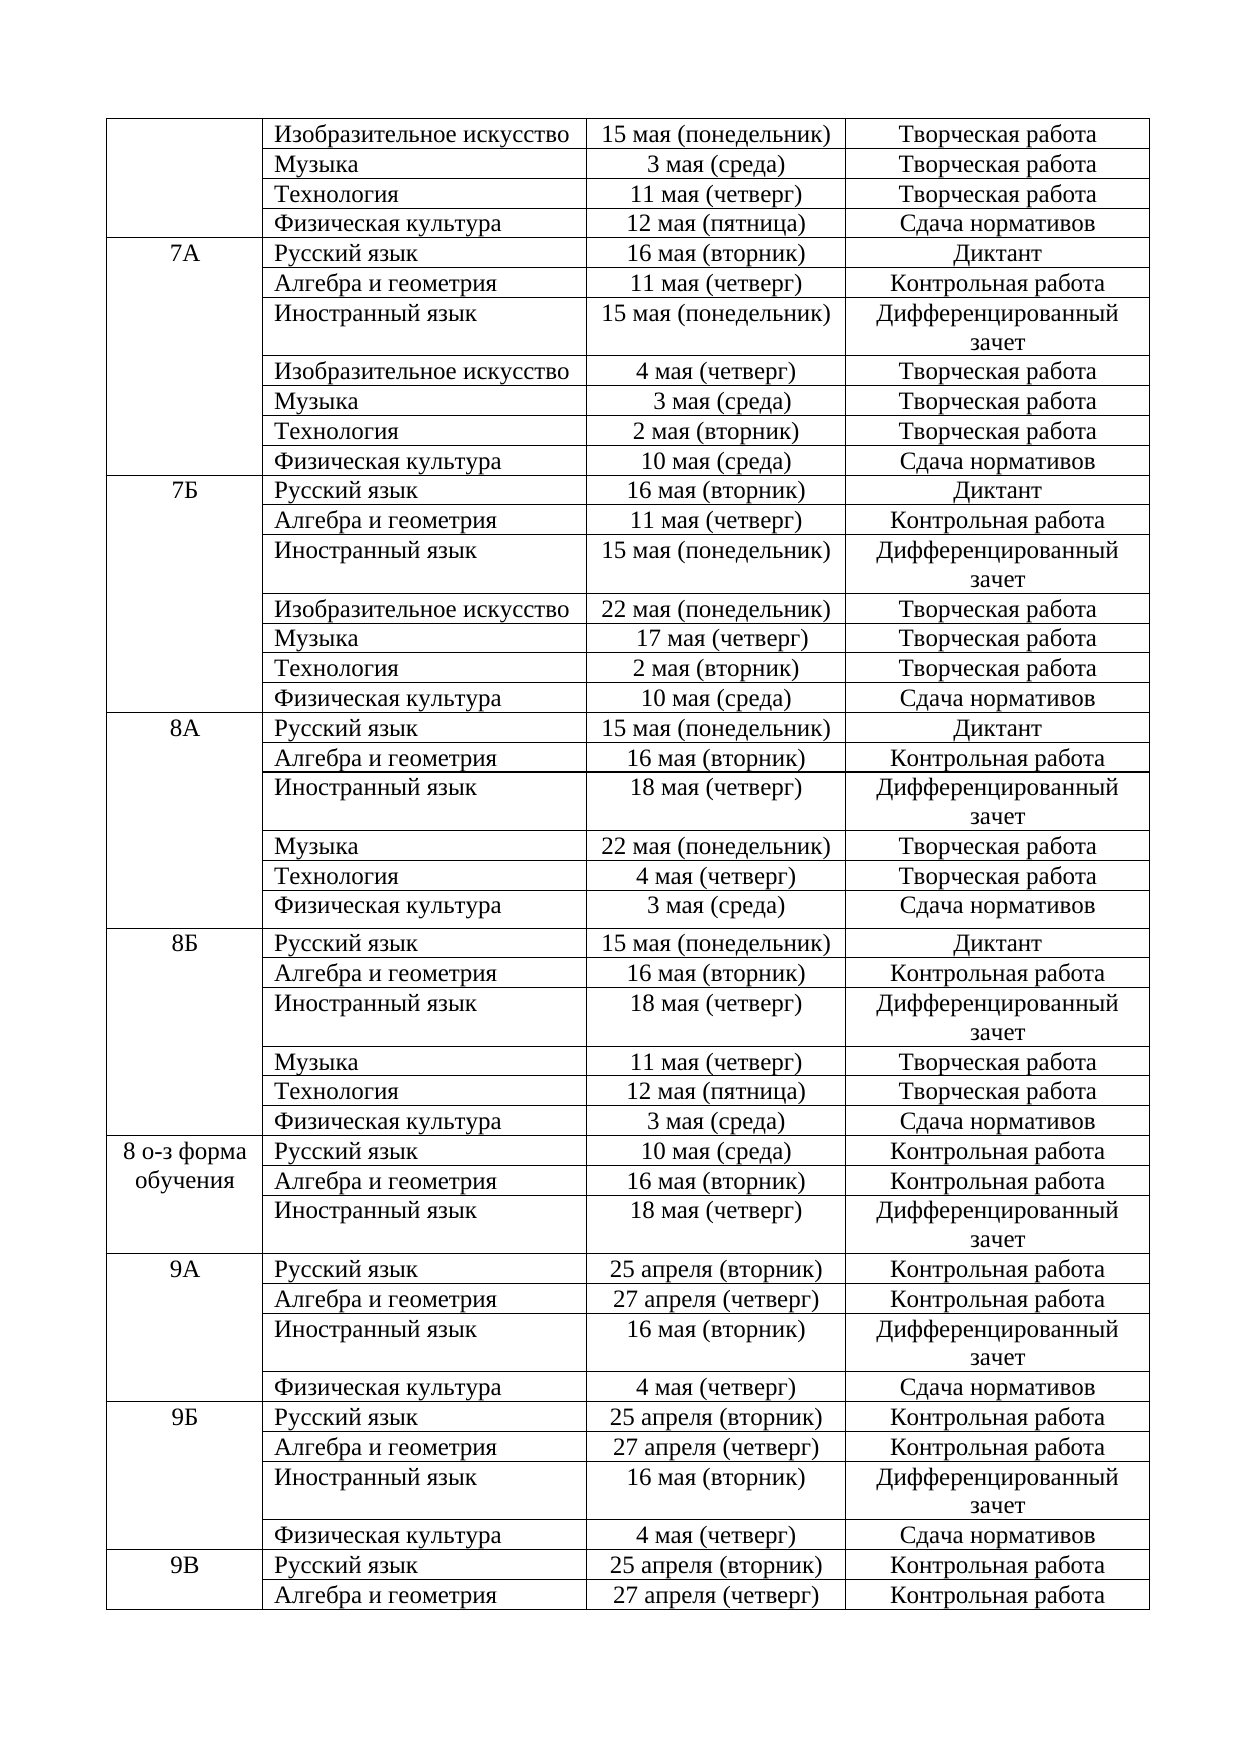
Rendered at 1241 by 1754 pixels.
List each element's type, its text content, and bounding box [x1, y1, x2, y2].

table_cell Русский язык [263, 1402, 586, 1431]
table_cell Творческая работа [846, 149, 1149, 178]
table_cell Сдача нормативов [846, 1372, 1149, 1401]
table_cell 11 мая (четверг) [587, 505, 845, 534]
table_cell Творческая работа [846, 624, 1149, 652]
table_cell Контрольная работа [846, 268, 1149, 297]
table_cell 25 апреля (вторник) [587, 1254, 845, 1283]
table_cell Русский язык [263, 238, 586, 267]
table_cell Контрольная работа [846, 1284, 1149, 1313]
table_cell Изобразительное искусство [263, 356, 586, 385]
table_cell Алгебра и геометрия [263, 505, 586, 534]
table_cell Творческая работа [846, 179, 1149, 207]
table_cell Алгебра и геометрия [263, 1166, 586, 1194]
table_cell 16 мая (вторник) [587, 238, 845, 267]
table_cell Творческая работа [846, 356, 1149, 385]
table_cell Сдача нормативов [846, 446, 1149, 474]
table_cell Музыка [263, 624, 586, 652]
table_cell Творческая работа [846, 416, 1149, 445]
table_cell Физическая культура [263, 1372, 586, 1401]
table_cell Иностранный язык [263, 298, 586, 355]
table_cell Дифференцированный зачет [846, 988, 1149, 1046]
table_cell Технология [263, 1076, 586, 1105]
table_cell 27 апреля (четверг) [587, 1580, 845, 1608]
table_cell Дифференцированный зачет [846, 1314, 1149, 1371]
table_cell Диктант [846, 238, 1149, 267]
table_cell 18 мая (четверг) [587, 988, 845, 1046]
table_cell Творческая работа [846, 594, 1149, 622]
table_cell Физическая культура [263, 683, 586, 712]
table_cell Музыка [263, 831, 586, 860]
table_cell 18 мая (четверг) [587, 773, 845, 830]
table_cell Физическая культура [263, 1106, 586, 1135]
table_cell Алгебра и геометрия [263, 743, 586, 771]
table_cell Алгебра и геометрия [263, 1432, 586, 1461]
table_cell Творческая работа [846, 831, 1149, 860]
table_cell Русский язык [263, 929, 586, 957]
table_cell 4 мая (четверг) [587, 861, 845, 889]
table_cell 8Б [107, 929, 262, 1135]
table_cell Музыка [263, 386, 586, 415]
table_cell 11 мая (четверг) [587, 179, 845, 207]
table_cell Иностранный язык [263, 1314, 586, 1371]
table_cell 15 мая (понедельник) [587, 119, 845, 148]
table_cell Творческая работа [846, 1047, 1149, 1075]
table_cell Русский язык [263, 1254, 586, 1283]
table_cell Сдача нормативов [846, 1520, 1149, 1549]
table_cell Контрольная работа [846, 1550, 1149, 1579]
table_cell 12 мая (пятница) [587, 209, 845, 237]
table_cell 3 мая (среда) [587, 149, 845, 178]
table_cell 27 апреля (четверг) [587, 1432, 845, 1461]
table_cell 9Б [107, 1402, 262, 1549]
table_cell Творческая работа [846, 653, 1149, 682]
table_cell 22 мая (понедельник) [587, 831, 845, 860]
table_cell Музыка [263, 149, 586, 178]
table_cell Сдача нормативов [846, 891, 1149, 927]
table_cell 11 мая (четверг) [587, 1047, 845, 1075]
table_cell 15 мая (понедельник) [587, 713, 845, 742]
table_cell Русский язык [263, 476, 586, 504]
table_cell 25 апреля (вторник) [587, 1550, 845, 1579]
table_cell Дифференцированный зачет [846, 1462, 1149, 1519]
table_cell Технология [263, 861, 586, 889]
table_cell 2 мая (вторник) [587, 416, 845, 445]
table_cell 15 мая (понедельник) [587, 298, 845, 355]
table_cell Контрольная работа [846, 1432, 1149, 1461]
table_cell Алгебра и геометрия [263, 1284, 586, 1313]
table_cell 25 апреля (вторник) [587, 1402, 845, 1431]
table_cell 4 мая (четверг) [587, 1520, 845, 1549]
table_cell Русский язык [263, 713, 586, 742]
table_cell 11 мая (четверг) [587, 268, 845, 297]
table_cell 3 мая (среда) [587, 891, 845, 927]
table_cell Дифференцированный зачет [846, 1196, 1149, 1253]
table_cell 3 мая (среда) [587, 386, 845, 415]
table_cell Контрольная работа [846, 743, 1149, 771]
table_cell Творческая работа [846, 861, 1149, 889]
table_cell 16 мая (вторник) [587, 958, 845, 987]
table_cell Иностранный язык [263, 535, 586, 593]
table_cell Контрольная работа [846, 1580, 1149, 1608]
table_cell Диктант [846, 929, 1149, 957]
table_cell Диктант [846, 476, 1149, 504]
table_cell Дифференцированный зачет [846, 298, 1149, 355]
table_cell Контрольная работа [846, 958, 1149, 987]
table_cell Иностранный язык [263, 1462, 586, 1519]
table_cell Контрольная работа [846, 1166, 1149, 1194]
table_cell Сдача нормативов [846, 1106, 1149, 1135]
table_cell 8 о-з форма обучения [107, 1136, 262, 1253]
table_cell Музыка [263, 1047, 586, 1075]
table_cell Сдача нормативов [846, 209, 1149, 237]
table_cell 9А [107, 1254, 262, 1401]
table_cell 15 мая (понедельник) [587, 929, 845, 957]
table_cell 10 мая (среда) [587, 1136, 845, 1165]
table_cell 17 мая (четверг) [587, 624, 845, 652]
table_cell Иностранный язык [263, 773, 586, 830]
table_cell 16 мая (вторник) [587, 743, 845, 771]
table_cell Дифференцированный зачет [846, 535, 1149, 593]
table_cell 16 мая (вторник) [587, 1314, 845, 1371]
table_cell 16 мая (вторник) [587, 1166, 845, 1194]
table_cell 8А [107, 713, 262, 927]
table_cell Творческая работа [846, 386, 1149, 415]
table_cell Контрольная работа [846, 505, 1149, 534]
table_cell 3 мая (среда) [587, 1106, 845, 1135]
table_cell 12 мая (пятница) [587, 1076, 845, 1105]
table_cell Дифференцированный зачет [846, 773, 1149, 830]
table_cell 10 мая (среда) [587, 446, 845, 474]
table_cell Творческая работа [846, 119, 1149, 148]
table_cell Технология [263, 416, 586, 445]
table_cell 4 мая (четверг) [587, 356, 845, 385]
table_cell Контрольная работа [846, 1254, 1149, 1283]
table_cell 2 мая (вторник) [587, 653, 845, 682]
table_cell Контрольная работа [846, 1136, 1149, 1165]
table_cell 18 мая (четверг) [587, 1196, 845, 1253]
table_cell Иностранный язык [263, 1196, 586, 1253]
table_cell Алгебра и геометрия [263, 268, 586, 297]
table_cell 9В [107, 1550, 262, 1608]
table_cell Алгебра и геометрия [263, 958, 586, 987]
table_cell 7Б [107, 476, 262, 712]
table_cell 15 мая (понедельник) [587, 535, 845, 593]
table_cell Технология [263, 653, 586, 682]
table_cell 16 мая (вторник) [587, 1462, 845, 1519]
table_cell 4 мая (четверг) [587, 1372, 845, 1401]
table_cell Алгебра и геометрия [263, 1580, 586, 1608]
table_cell Физическая культура [263, 209, 586, 237]
table_cell Физическая культура [263, 891, 586, 927]
table_cell Физическая культура [263, 1520, 586, 1549]
table_cell Технология [263, 179, 586, 207]
table_cell Изобразительное искусство [263, 119, 586, 148]
table_cell 22 мая (понедельник) [587, 594, 845, 622]
table_cell Сдача нормативов [846, 683, 1149, 712]
table_cell Иностранный язык [263, 988, 586, 1046]
table_cell 10 мая (среда) [587, 683, 845, 712]
table_cell 16 мая (вторник) [587, 476, 845, 504]
table_cell Русский язык [263, 1136, 586, 1165]
table_cell 7А [107, 238, 262, 474]
table_cell Физическая культура [263, 446, 586, 474]
table_cell Диктант [846, 713, 1149, 742]
table_cell Творческая работа [846, 1076, 1149, 1105]
table_cell 27 апреля (четверг) [587, 1284, 845, 1313]
table_cell Изобразительное искусство [263, 594, 586, 622]
table_cell Русский язык [263, 1550, 586, 1579]
table_cell Контрольная работа [846, 1402, 1149, 1431]
